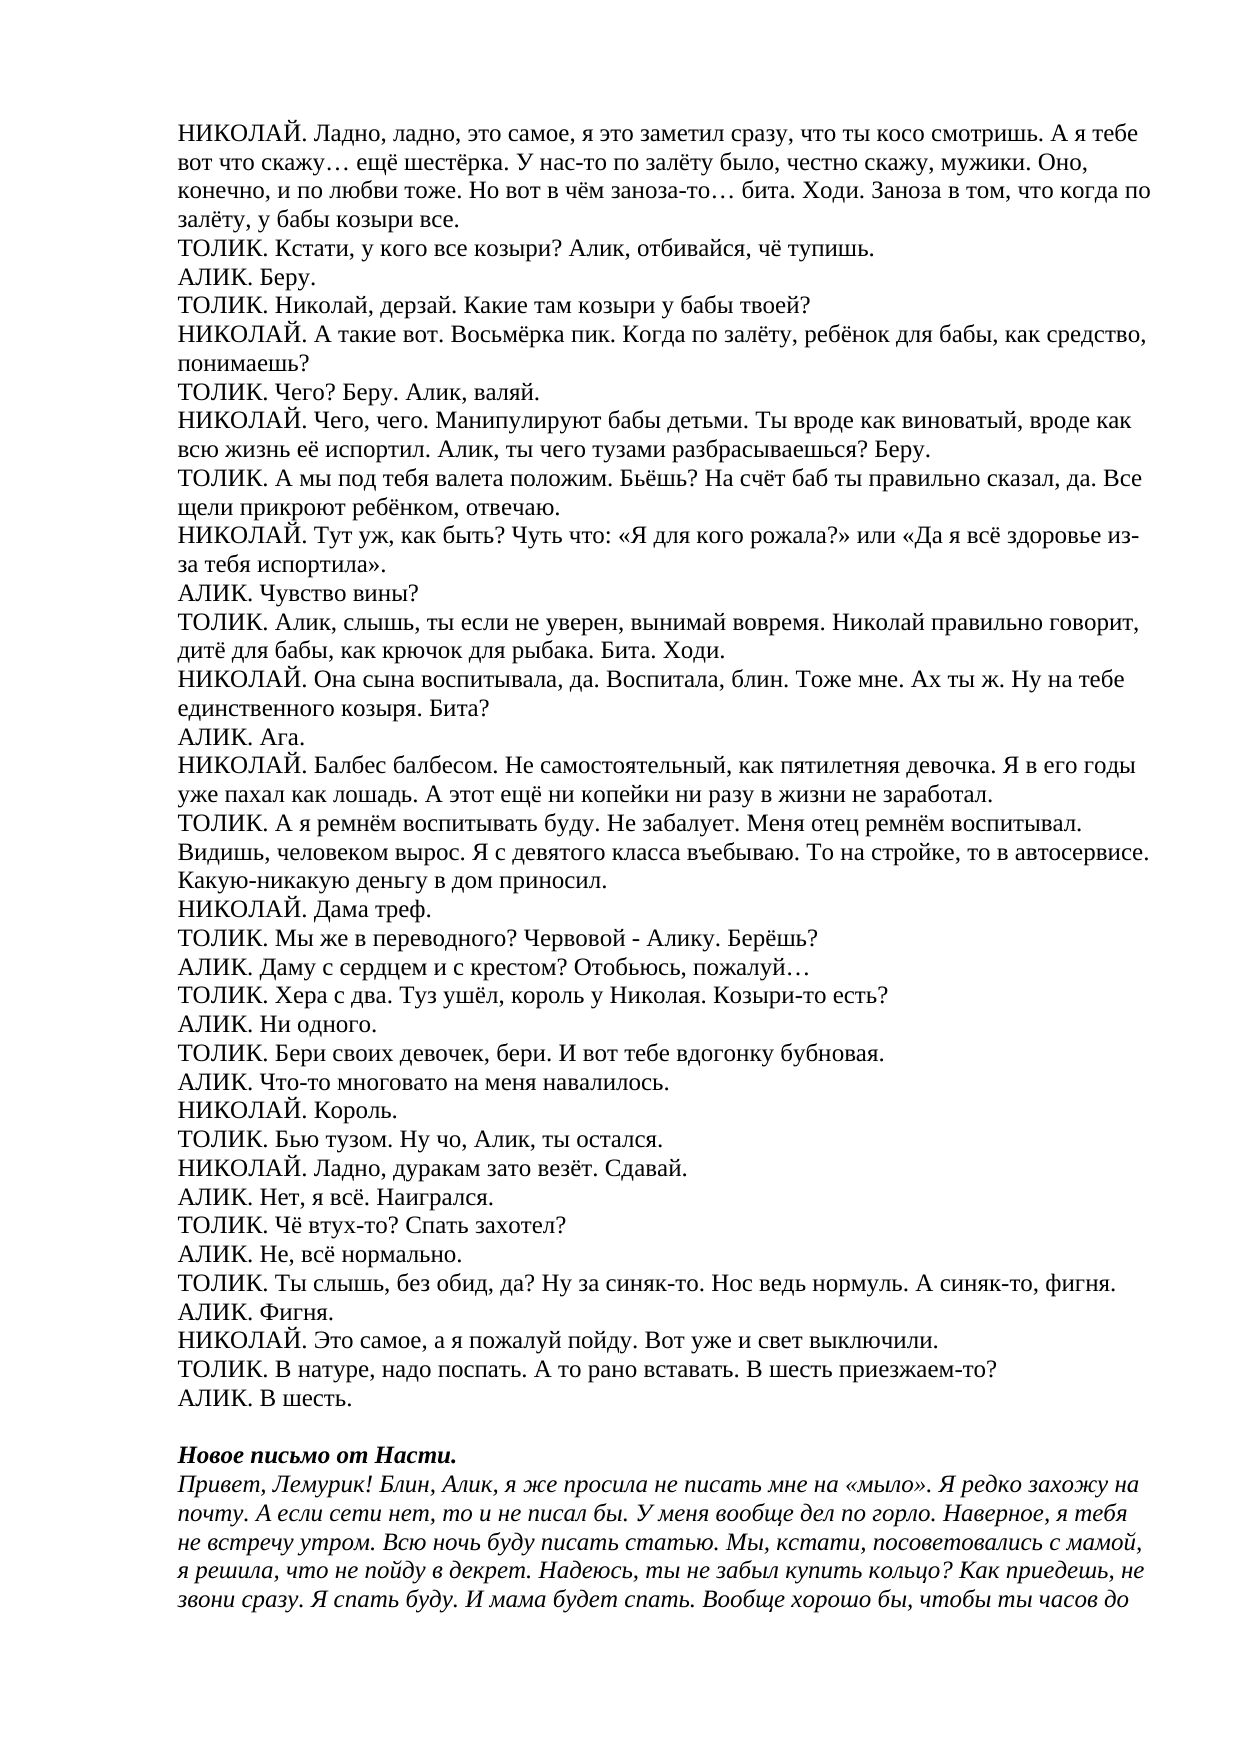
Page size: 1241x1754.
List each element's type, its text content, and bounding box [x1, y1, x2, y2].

text ТОЛИК. Мы же в переводного? Червовой - Алику. Берёшь? [177, 923, 1152, 952]
text НИКОЛАЙ. Балбес балбесом. Не самостоятельный, как пятилетняя девочка. Я в его годы уже пахал как лошадь. А этот ещё ни копейки ни разу в жизни не заработал. [177, 751, 1152, 808]
text АЛИК. В шесть. [177, 1383, 1152, 1412]
text ТОЛИК. Ты слышь, без обид, да? Ну за синяк-то. Нос ведь нормуль. А синяк-то, фигня. [177, 1268, 1152, 1297]
text ТОЛИК. Чё втух-то? Спать захотел? [177, 1211, 1152, 1239]
text АЛИК. Что-то многовато на меня навалилось. [177, 1067, 1152, 1096]
text АЛИК. Беру. [177, 262, 1152, 291]
text АЛИК. Даму с сердцем и с крестом? Отобьюсь, пожалуй… [177, 952, 1152, 981]
text ТОЛИК. Кстати, у кого все козыри? Алик, отбивайся, чё тупишь. [177, 233, 1152, 262]
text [177, 1469, 1152, 1613]
text АЛИК. Нет, я всё. Наигрался. [177, 1182, 1152, 1211]
text ТОЛИК. Бью тузом. Ну чо, Алик, ты остался. [177, 1124, 1152, 1153]
text ТОЛИК. Чего? Беру. Алик, валяй. [177, 377, 1152, 406]
text ТОЛИК. А я ремнём воспитывать буду. Не забалует. Меня отец ремнём воспитывал. Видишь, человеком вырос. Я с девятого класса въебываю. То на стройке, то в автосервисе. Какую-никакую деньгу в дом приносил. [177, 808, 1152, 894]
text НИКОЛАЙ. Дама треф. [177, 894, 1152, 923]
text АЛИК. Не, всё нормально. [177, 1239, 1152, 1268]
text ТОЛИК. Николай, дерзай. Какие там козыри у бабы твоей? [177, 291, 1152, 319]
text НИКОЛАЙ. Ладно, дуракам зато везёт. Сдавай. [177, 1153, 1152, 1182]
text НИКОЛАЙ. Ладно, ладно, это самое, я это заметил сразу, что ты косо смотришь. А я тебе вот что скажу… ещё шестёрка. У нас-то по залёту было, честно скажу, мужики. Оно, конечно, и по любви тоже. Но вот в чём заноза-то… бита. Ходи. Заноза в том, что когда по залёту, у бабы козыри все. [177, 118, 1152, 233]
text ТОЛИК. Хера с два. Туз ушёл, король у Николая. Козыри-то есть? [177, 981, 1152, 1009]
text АЛИК. Ни одного. [177, 1009, 1152, 1038]
text НИКОЛАЙ. Чего, чего. Манипулируют бабы детьми. Ты вроде как виноватый, вроде как всю жизнь её испортил. Алик, ты чего тузами разбрасываешься? Беру. [177, 406, 1152, 463]
text НИКОЛАЙ. Она сына воспитывала, да. Воспитала, блин. Тоже мне. Ах ты ж. Ну на тебе единственного козыря. Бита? [177, 664, 1152, 722]
text ТОЛИК. А мы под тебя валета положим. Бьёшь? На счёт баб ты правильно сказал, да. Все щели прикроют ребёнком, отвечаю. [177, 463, 1152, 521]
text НИКОЛАЙ. Король. [177, 1096, 1152, 1124]
text ТОЛИК. В натуре, надо поспать. А то рано вставать. В шесть приезжаем-то? [177, 1354, 1152, 1383]
text НИКОЛАЙ. Тут уж, как быть? Чуть что: «Я для кого рожала?» или «Да я всё здоровье из-за тебя испортила». [177, 521, 1152, 578]
text АЛИК. Чувство вины? [177, 578, 1152, 607]
text ТОЛИК. Алик, слышь, ты если не уверен, вынимай вовремя. Николай правильно говорит, дитё для бабы, как крючок для рыбака. Бита. Ходи. [177, 607, 1152, 664]
text Новое письмо от Насти. [177, 1441, 1152, 1469]
text АЛИК. Фигня. [177, 1297, 1152, 1326]
text НИКОЛАЙ. А такие вот. Восьмёрка пик. Когда по залёту, ребёнок для бабы, как средство, понимаешь? [177, 319, 1152, 377]
text АЛИК. Ага. [177, 722, 1152, 751]
text ТОЛИК. Бери своих девочек, бери. И вот тебе вдогонку бубновая. [177, 1038, 1152, 1067]
text НИКОЛАЙ. Это самое, а я пожалуй пойду. Вот уже и свет выключили. [177, 1326, 1152, 1354]
